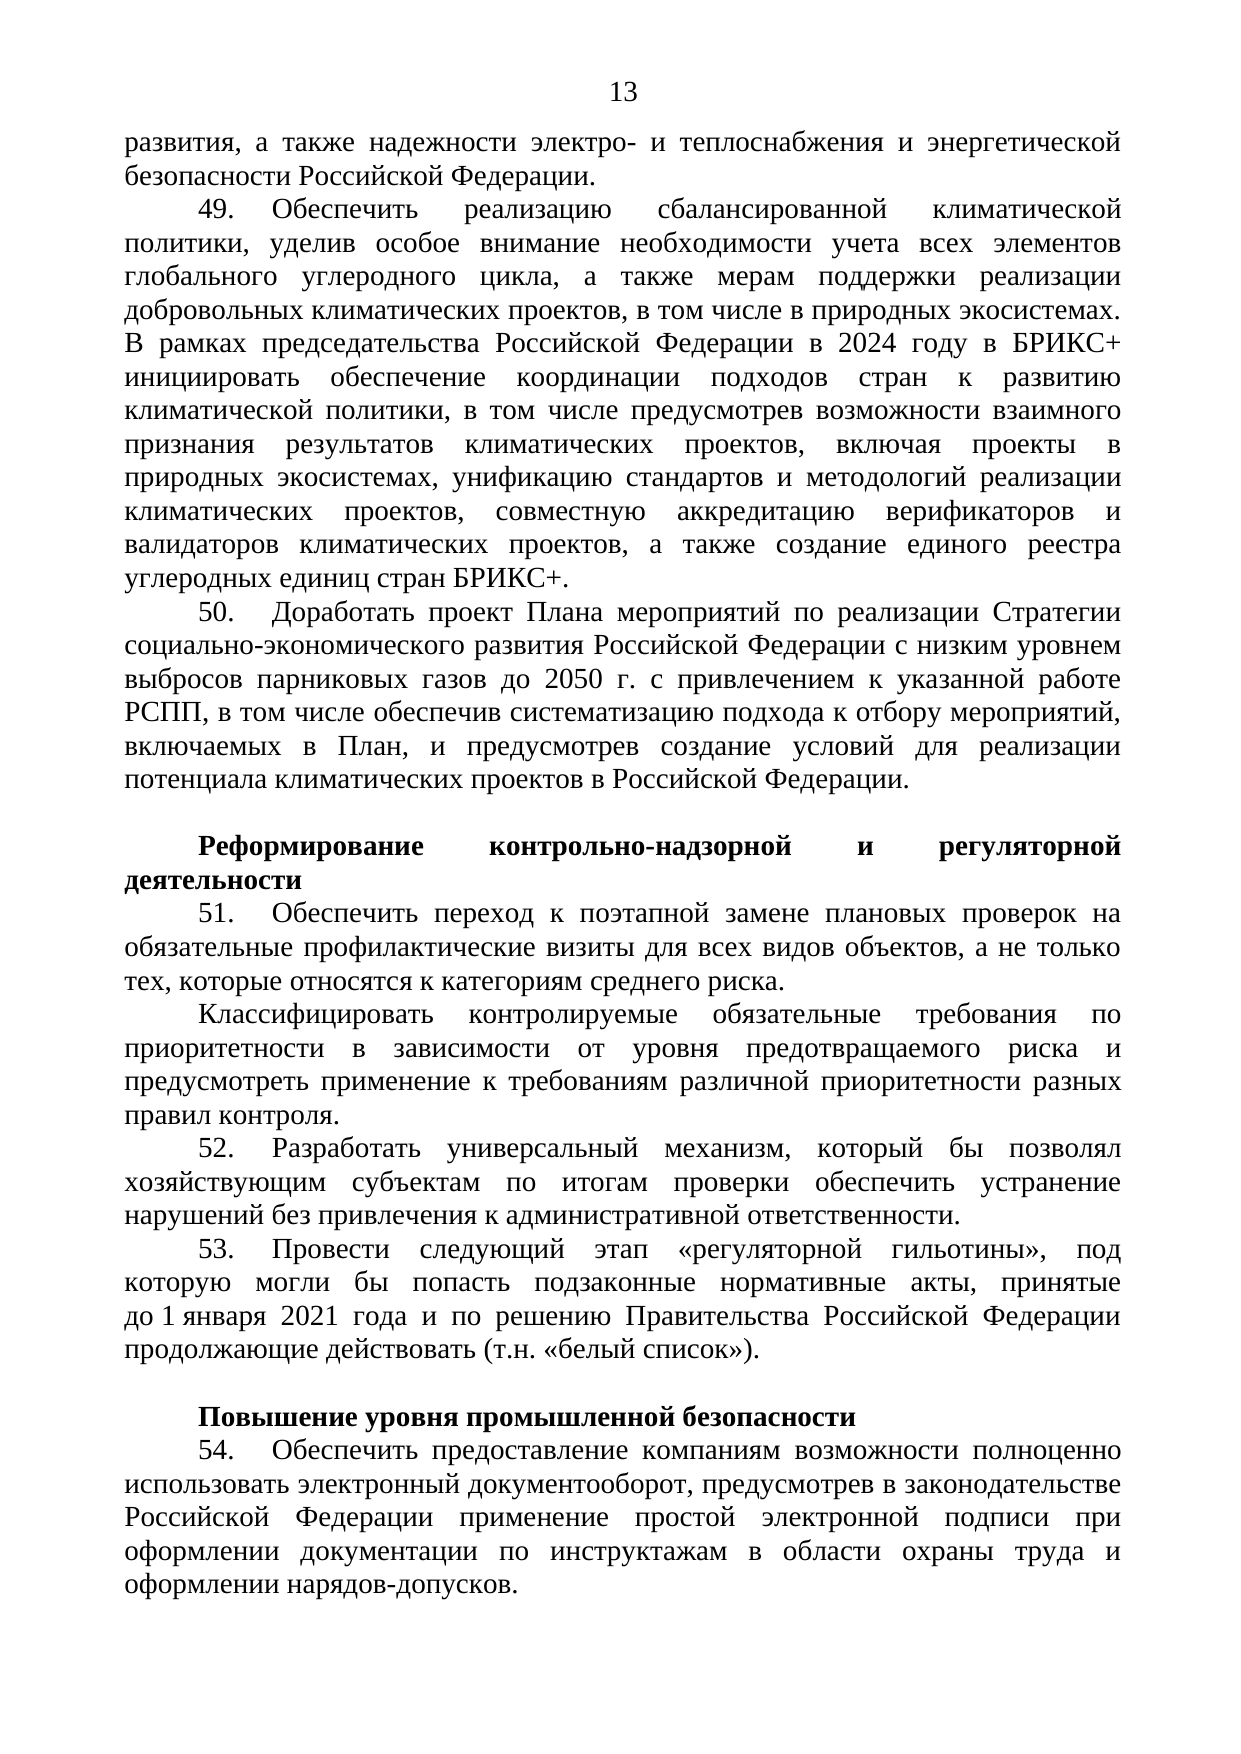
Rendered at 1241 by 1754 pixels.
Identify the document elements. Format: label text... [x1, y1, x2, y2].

list Доработать проект Плана мероприятий по реализации Стратегии социально-экономического развития Российской Федерации с низким уровнем выбросов парниковых газов до 2050 г. с привлечением к указанной работе РСПП, в том числе обеспечив систематизацию подхода к отбору мероприятий, включаемых в План, и предусмотрев создание условий для реализации потенциала климатических проектов в Российской Федерации. [124, 594, 1122, 795]
list Обеспечить переход к поэтапной замене плановых проверок на обязательные профилактические визиты для всех видов объектов, а не только тех, которые относятся к категориям среднего риска. [124, 896, 1122, 996]
list Провести следующий этап «регуляторной гильотины», под которую могли бы попасть подзаконные нормативные акты, принятые до 1 января 2021 года и по решению Правительства Российской Федерации продолжающие действовать (т.н. «белый список»). [124, 1231, 1122, 1365]
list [124, 124, 1122, 191]
list Обеспечить реализацию сбалансированной климатической политики, уделив особое внимание необходимости учета всех элементов глобального углеродного цикла, а также мерам поддержки реализации добровольных климатических проектов, в том числе в природных экосистемах. В рамках председательства Российской Федерации в 2024 году в БРИКС+ инициировать обеспечение координации подходов стран к развитию климатической политики, в том числе предусмотрев возможности взаимного признания результатов климатических проектов, включая проекты в природных экосистемах, унификацию стандартов и методологий реализации климатических проектов, совместную аккредитацию верификаторов и валидаторов климатических проектов, а также создание единого реестра углеродных единиц стран БРИКС+. [124, 191, 1122, 594]
list Разработать универсальный механизм, который бы позволял хозяйствующим субъектам по итогам проверки обеспечить устранение нарушений без привлечения к административной ответственности. [124, 1130, 1122, 1231]
text Классифицировать контролируемые обязательные требования по приоритетности в зависимости от уровня предотвращаемого риска и предусмотреть применение к требованиям различной приоритетности разных правил контроля. [124, 996, 1122, 1130]
text Повышение уровня промышленной безопасности [124, 1399, 1122, 1432]
list Обеспечить предоставление компаниям возможности полноценно использовать электронный документооборот, предусмотрев в законодательстве Российской Федерации применение простой электронной подписи при оформлении документации по инструктажам в области охраны труда и оформлении нарядов-допусков. [124, 1432, 1122, 1600]
subtitle Реформирование контрольно-надзорной и регуляторной деятельности [124, 828, 1122, 896]
